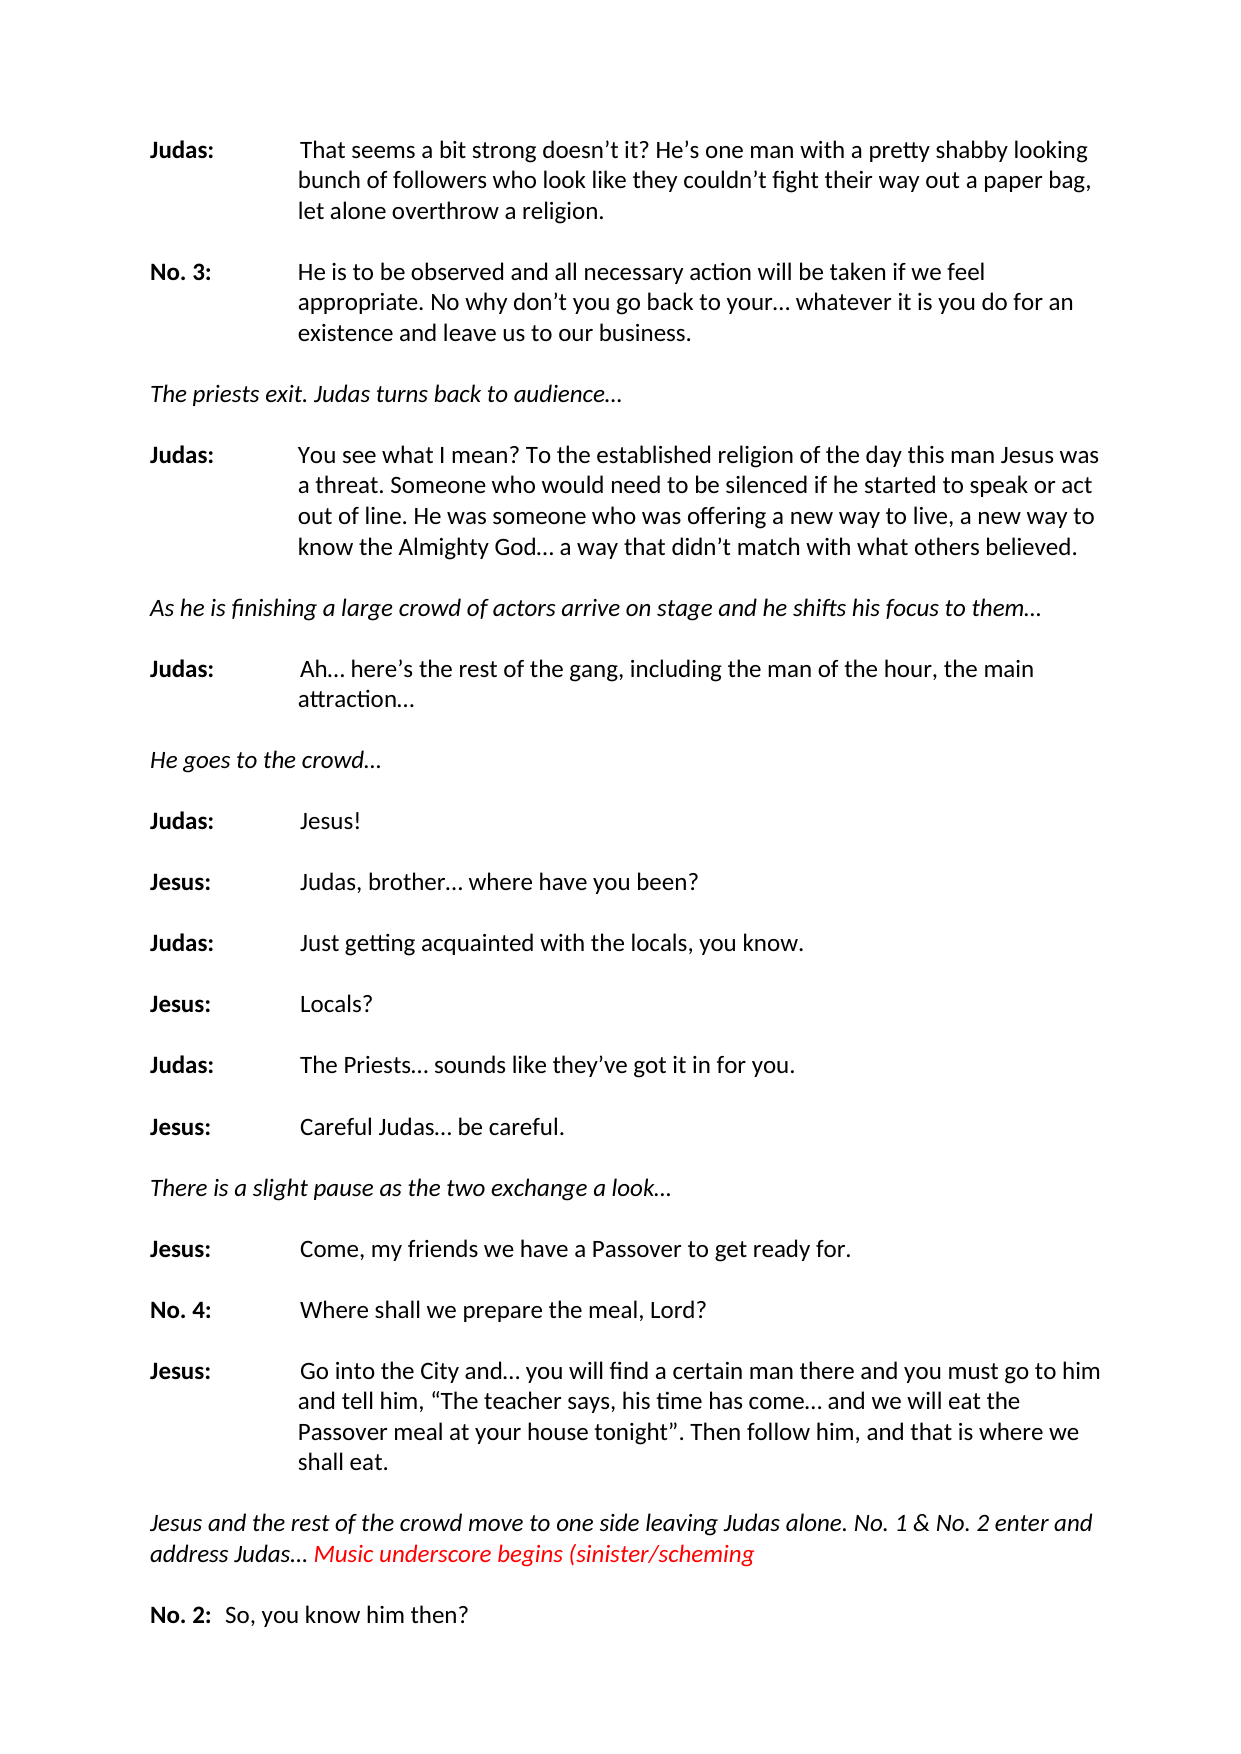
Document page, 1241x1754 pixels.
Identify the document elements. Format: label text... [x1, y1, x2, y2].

text Judas: That seems a bit strong doesn’t it? He’s one man with a pretty shabby looking bunch of followers who look like they couldn’t fight their way out a paper bag, let alone overthrow a religion. [150, 134, 1110, 226]
text Jesus: Locals? [150, 988, 1110, 1019]
text No. 4: Where shall we prepare the meal, Lord? [150, 1294, 1110, 1324]
text The priests exit. Judas turns back to audience… [150, 378, 1110, 409]
text Judas: Ah… here’s the rest of the gang, including the man of the hour, the main attraction… [150, 653, 1110, 714]
text Jesus: Come, my friends we have a Passover to get ready for. [150, 1233, 1110, 1263]
text There is a slight pause as the two exchange a look… [150, 1172, 1110, 1202]
text Judas: You see what I mean? To the established religion of the day this man Jesus was a threat. Someone who would need to be silenced if he started to speak or act out of line. He was someone who was offering a new way to live, a new way to know the Almighty God… a way that didn’t match with what others believed. [150, 439, 1110, 561]
text As he is finishing a large crowd of actors arrive on stage and he shifts his focus to them… [150, 592, 1110, 622]
text Judas: Jesus! [150, 805, 1110, 836]
text He goes to the crowd… [150, 744, 1110, 775]
text Jesus: Go into the City and… you will find a certain man there and you must go to him and tell him, “The teacher says, his time has come… and we will eat the Passover meal at your house tonight”. Then follow him, and that is where we shall eat. [150, 1355, 1110, 1477]
text No. 3: He is to be observed and all necessary action will be taken if we feel appropriate. No why don’t you go back to your… whatever it is you do for an existence and leave us to our business. [150, 256, 1110, 348]
text Judas: The Priests… sounds like they’ve got it in for you. [150, 1049, 1110, 1080]
text Judas: Just getting acquainted with the locals, you know. [150, 927, 1110, 958]
text Jesus: Careful Judas… be careful. [150, 1111, 1110, 1141]
text Jesus and the rest of the crowd move to one side leaving Judas alone. No. 1 & No. 2 enter and address Judas… Music underscore begins (sinister/scheming [150, 1507, 1110, 1568]
text No. 2: So, you know him then? [150, 1599, 1110, 1629]
text Jesus: Judas, brother… where have you been? [150, 866, 1110, 897]
